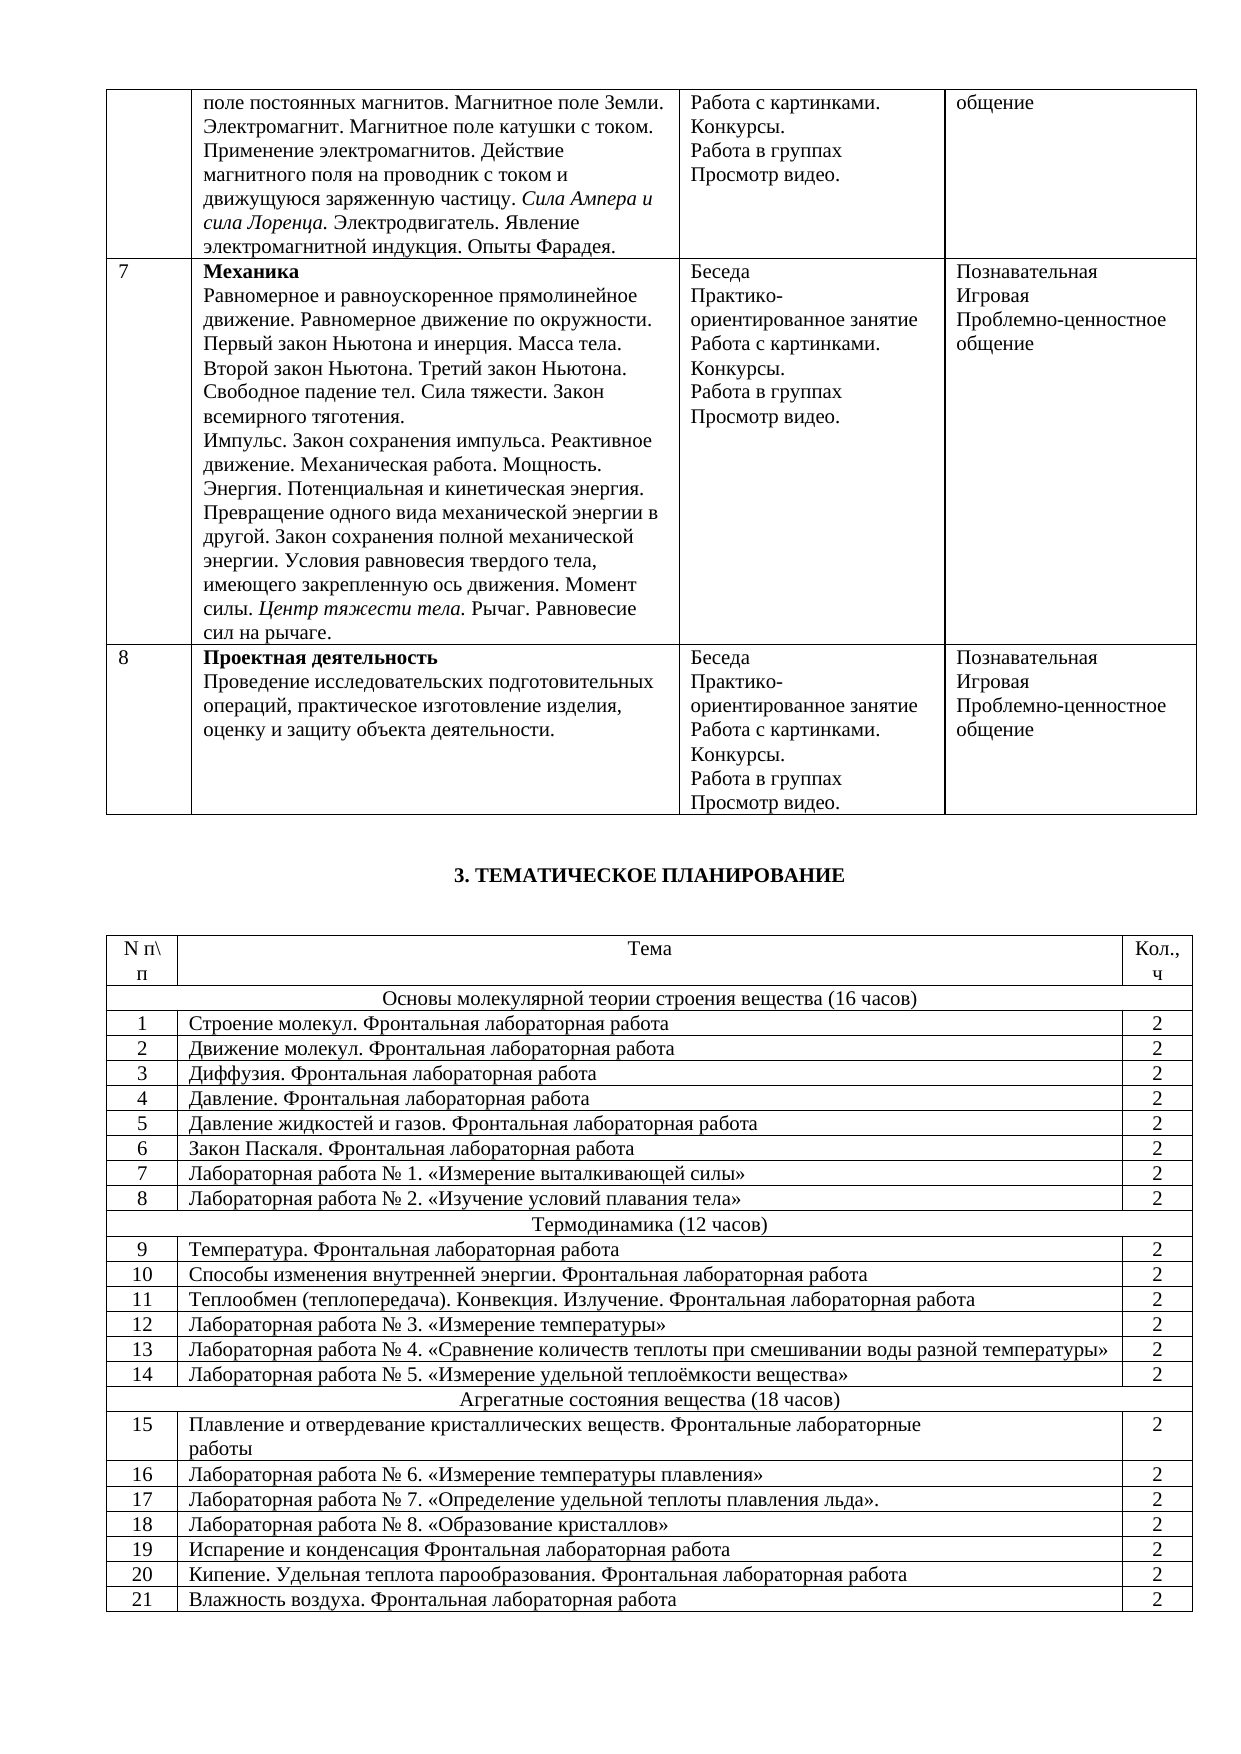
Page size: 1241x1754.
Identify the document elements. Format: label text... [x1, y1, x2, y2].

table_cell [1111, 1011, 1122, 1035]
table_cell 2 [1123, 1086, 1192, 1110]
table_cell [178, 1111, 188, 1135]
table_cell Способы изменения внутренней энергии. Фронтальная лабораторная работа [178, 1262, 1122, 1286]
table_cell 2 [1123, 1262, 1192, 1286]
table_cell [192, 90, 679, 258]
table_cell 3 [107, 1061, 177, 1085]
table_cell 2 [1123, 1461, 1192, 1486]
table_cell Познавательная Игровая Проблемно-ценностное общение [946, 645, 1196, 814]
table_cell 7 [107, 259, 191, 644]
table_cell 9 [107, 1237, 177, 1261]
table_cell 2 [1123, 1537, 1192, 1561]
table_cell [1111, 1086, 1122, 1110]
table_cell 2 [1123, 1136, 1192, 1160]
table_cell Проектная деятельность Проведение исследовательских подготовительных операций, практическое изготовление изделия, оценку и защиту объекта деятельности. [192, 645, 679, 814]
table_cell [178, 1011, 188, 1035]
table_cell 13 [107, 1337, 177, 1361]
table_cell 2 [1123, 1287, 1192, 1311]
table_cell 2 [1123, 1587, 1192, 1611]
table_cell Лабораторная работа № 7. «Определение удельной теплоты плавления льда». [178, 1487, 1122, 1511]
table_cell Движение молекул. Фронтальная лабораторная работа [178, 1036, 1122, 1060]
table_cell 2 [1123, 1562, 1192, 1586]
table_header N п\п [107, 936, 177, 984]
table_cell 12 [107, 1312, 177, 1336]
table_cell Лабораторная работа № 1. «Измерение выталкивающей силы» [178, 1161, 1122, 1185]
table_cell Механика Равномерное и равноускоренное прямолинейное движение. Равномерное движение по окружности. Первый закон Ньютона и инерция. Масса тела. Второй закон Ньютона. Третий закон Ньютона. Свободное падение тел. Сила тяжести. Закон всемирного тяготения. Импульс. Закон сохранения импульса. Реактивное движение. Механическая работа. Мощность. Энергия. Потенциальная и кинетическая энергия. Превращение одного вида механической энергии в другой. Закон сохранения полной механической энергии. Условия равновесия твердого тела, имеющего закрепленную ось движения. Момент силы. Центр тяжести тела. Рычаг. Равновесие сил на рычаге. [192, 259, 679, 644]
table_cell 2 [1123, 1487, 1192, 1511]
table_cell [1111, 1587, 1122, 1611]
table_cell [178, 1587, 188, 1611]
table_cell Основы молекулярной теории строения вещества (16 часов) [107, 986, 1192, 1009]
table_cell 1 [107, 1011, 177, 1035]
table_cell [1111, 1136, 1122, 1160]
table_cell 6 [107, 1136, 177, 1160]
table_cell 2 [1123, 1186, 1192, 1210]
table_cell 11 [107, 1287, 177, 1311]
table_cell 7 [107, 1161, 177, 1185]
table_cell Лабораторная работа № 4. «Сравнение количеств теплоты при смешивании воды разной температуры» [178, 1337, 1122, 1361]
table_cell Лабораторная работа № 5. «Измерение удельной теплоёмкости вещества» [178, 1362, 1122, 1386]
table_header Тема [178, 936, 1122, 984]
table_cell 2 [1123, 1237, 1192, 1261]
table_cell 21 [107, 1587, 177, 1611]
table_cell 2 [1123, 1312, 1192, 1336]
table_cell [946, 90, 1196, 258]
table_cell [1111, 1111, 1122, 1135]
table_cell 20 [107, 1562, 177, 1586]
table_cell 4 [107, 1086, 177, 1110]
table_cell Теплообмен (теплопередача). Конвекция. Излучение. Фронтальная лабораторная работа [178, 1287, 1122, 1311]
table_cell 15 [107, 1412, 177, 1460]
table_cell 18 [107, 1512, 177, 1536]
table_cell Беседа Практико-ориентированное занятие Работа с картинками. Конкурсы. Работа в группах Просмотр видео. [680, 645, 944, 814]
table_cell 2 [1123, 1011, 1192, 1035]
table_cell Беседа Практико-ориентированное занятие Работа с картинками. Конкурсы. Работа в группах Просмотр видео. [680, 259, 944, 644]
table_cell Лабораторная работа № 6. «Измерение температуры плавления» [178, 1461, 1122, 1486]
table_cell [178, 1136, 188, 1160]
table_cell 19 [107, 1537, 177, 1561]
table_cell Температура. Фронтальная лабораторная работа [178, 1237, 1122, 1261]
table_cell 2 [107, 1036, 177, 1060]
table_cell 10 [107, 1262, 177, 1286]
table_cell 8 [107, 645, 191, 814]
table_cell 2 [1123, 1036, 1192, 1060]
table_cell 2 [1123, 1111, 1192, 1135]
table_cell 2 [1123, 1061, 1192, 1085]
table_cell Лабораторная работа № 8. «Образование кристаллов» [178, 1512, 1122, 1536]
table_cell 5 [107, 1111, 177, 1135]
table_cell Плавление и отвердевание кристаллических веществ. Фронтальные лабораторные работы [178, 1412, 1122, 1460]
table_cell 16 [107, 1461, 177, 1486]
table_cell 8 [107, 1186, 177, 1210]
table_cell Кипение. Удельная теплота парообразования. Фронтальная лабораторная работа [178, 1562, 1122, 1586]
table_cell Агрегатные состояния вещества (18 часов) [107, 1387, 1192, 1411]
table_cell Испарение и конденсация Фронтальная лабораторная работа [178, 1537, 1122, 1561]
table_cell 14 [107, 1362, 177, 1386]
table_cell Лабораторная работа № 2. «Изучение условий плавания тела» [178, 1186, 1122, 1210]
table_cell 2 [1123, 1362, 1192, 1386]
table_cell 2 [1123, 1337, 1192, 1361]
table_cell 6 [107, 90, 191, 258]
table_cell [680, 90, 944, 258]
table_cell 2 [1123, 1512, 1192, 1536]
text 3. ТЕМАТИЧЕСКОЕ ПЛАНИРОВАНИЕ [118, 863, 1181, 887]
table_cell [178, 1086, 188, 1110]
table_cell Термодинамика (12 часов) [107, 1211, 1192, 1236]
table_cell Диффузия. Фронтальная лабораторная работа [178, 1061, 1122, 1085]
table_cell 2 [1123, 1412, 1192, 1460]
table_header Кол., ч [1123, 936, 1192, 984]
table_cell 17 [107, 1487, 177, 1511]
table_cell 2 [1123, 1161, 1192, 1185]
table_cell Познавательная Игровая Проблемно-ценностное общение [946, 259, 1196, 644]
table_cell Лабораторная работа № 3. «Измерение температуры» [178, 1312, 1122, 1336]
